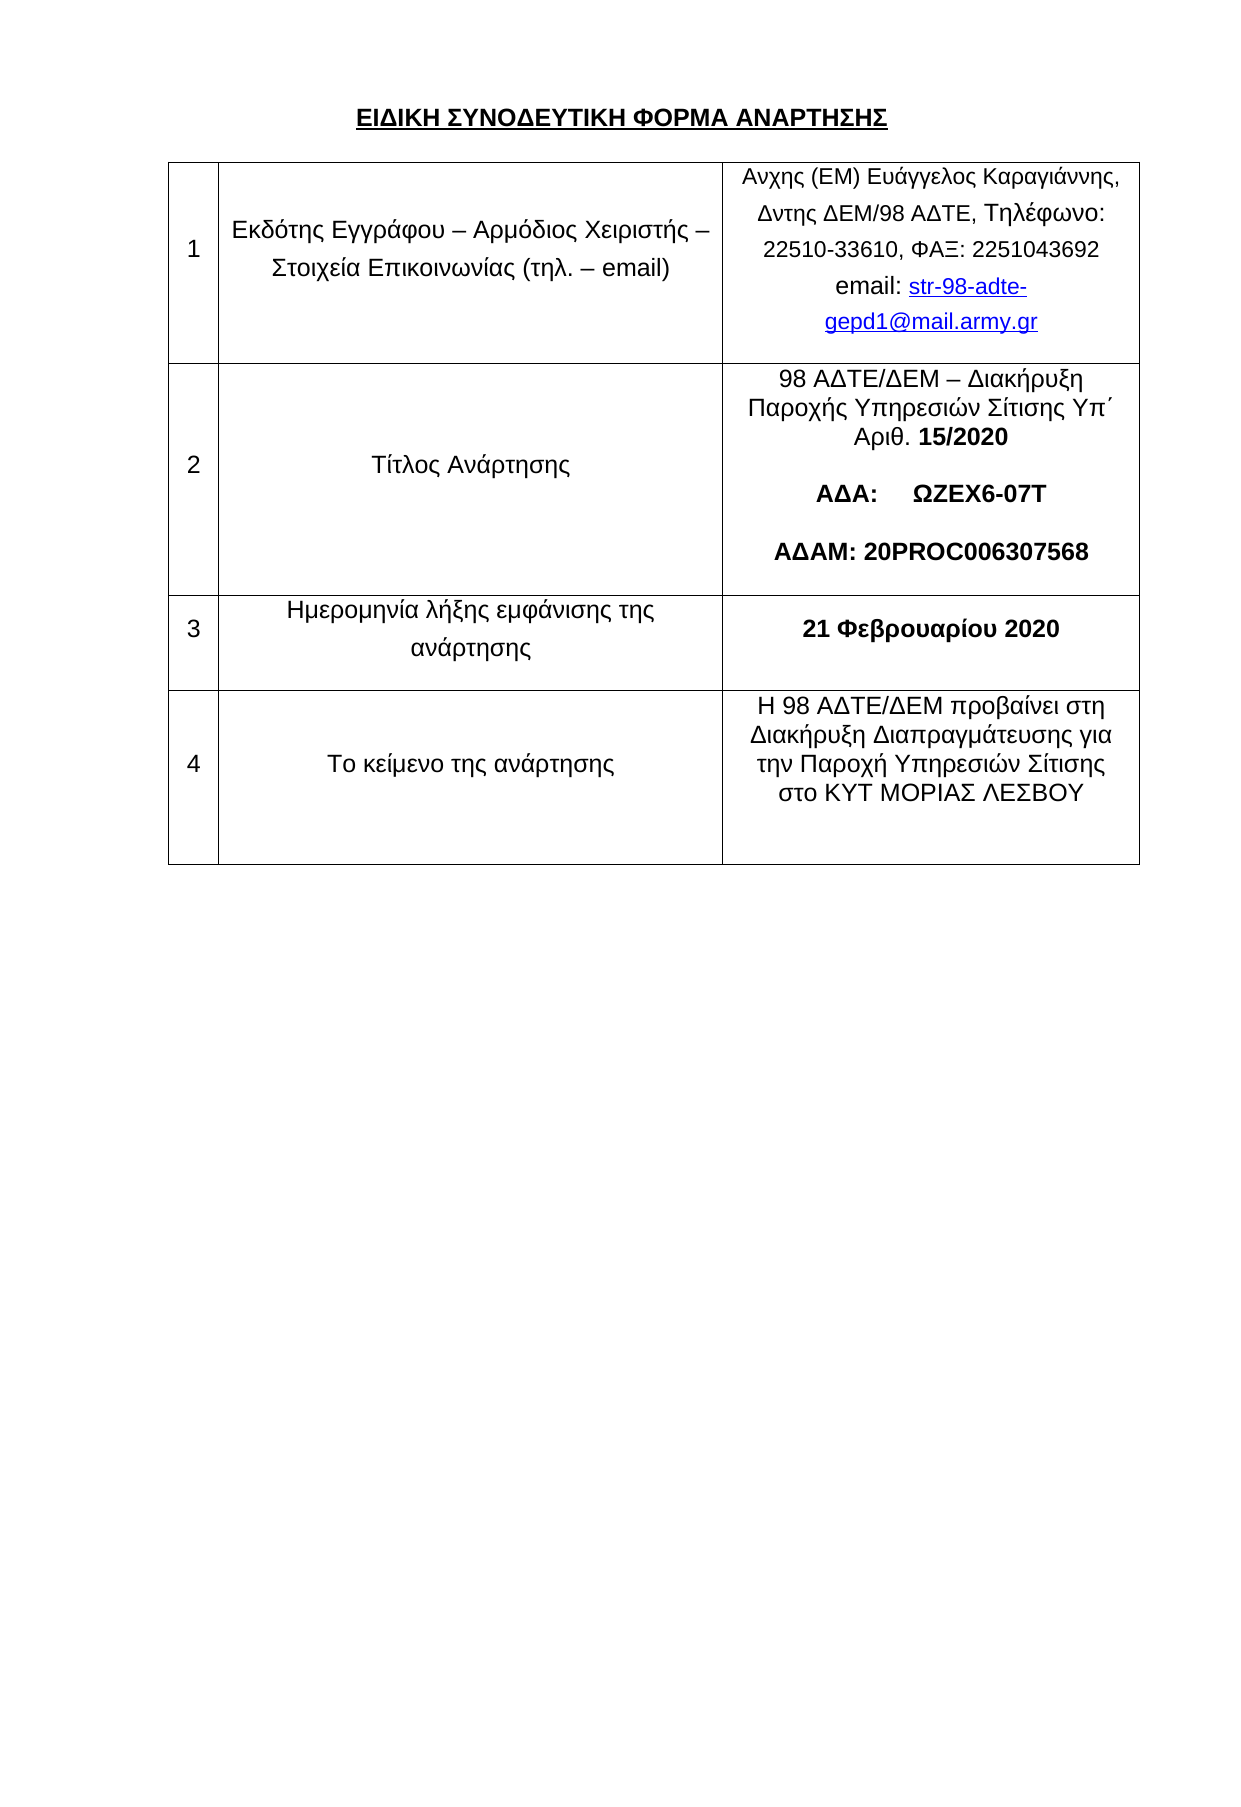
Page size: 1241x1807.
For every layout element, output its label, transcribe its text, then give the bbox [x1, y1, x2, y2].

table_header Εκδότης Εγγράφου – Αρμόδιος Χειριστής – Στοιχεία Επικοινωνίας (τηλ. – email) [219, 163, 722, 363]
table_header Ανχης (ΕΜ) Ευάγγελος Καραγιάννης, Δντης ΔΕΜ/98 ΑΔΤΕ, Τηλέφωνο: 22510-33610, ΦΑΞ: 2251043692 email: str-98-adte-gepd1@mail.army.gr [723, 163, 1139, 363]
table_cell Η 98 ΑΔΤΕ/ΔΕΜ προβαίνει στη Διακήρυξη Διαπραγμάτευσης για την Παροχή Υπηρεσιών Σίτισης στο ΚΥΤ ΜΟΡΙΑΣ ΛΕΣΒΟΥ [723, 691, 1139, 864]
table_cell Τίτλος Ανάρτησης [219, 364, 722, 594]
table_cell 3 [169, 596, 218, 690]
text ΕΙΔΙΚΗ ΣΥΝΟΔΕΥΤΙΚΗ ΦΟΡΜΑ ΑΝΑΡΤΗΣΗΣ [180, 103, 1064, 132]
table_cell 2 [169, 364, 218, 594]
table_cell Το κείμενο της ανάρτησης [219, 691, 722, 864]
table_cell Ημερομηνία λήξης εμφάνισης της ανάρτησης [219, 596, 722, 690]
table_cell 21 Φεβρουαρίου 2020 [723, 596, 1139, 690]
table_cell 98 ΑΔΤΕ/ΔΕΜ – Διακήρυξη Παροχής Υπηρεσιών Σίτισης Υπ΄ Αριθ. 15/2020 ΑΔΑ: ΩΖΕΧ6-07Τ ΑΔΑΜ: 20PROC006307568 [723, 364, 1139, 594]
table_header 1 [169, 163, 218, 363]
table_cell 4 [169, 691, 218, 864]
